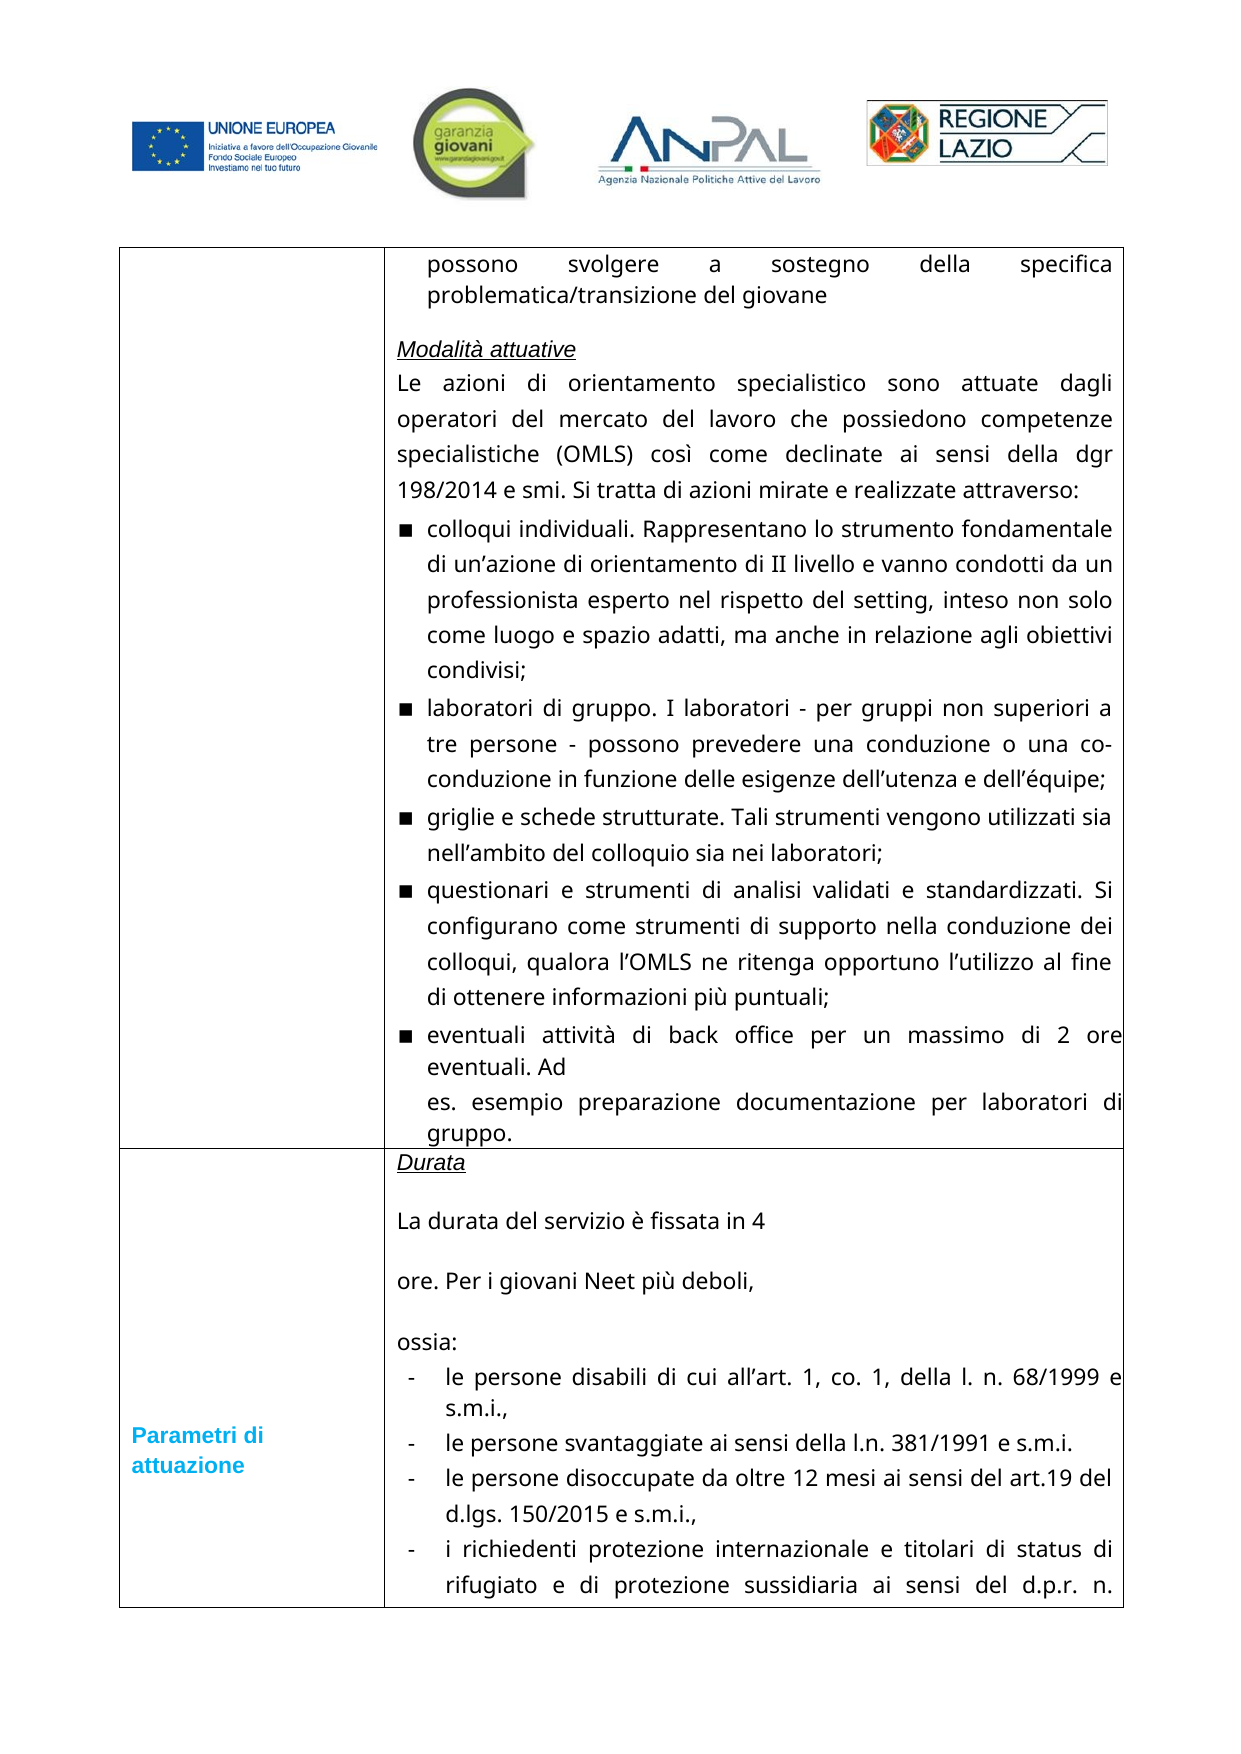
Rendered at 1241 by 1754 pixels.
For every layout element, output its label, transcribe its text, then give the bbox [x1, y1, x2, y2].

table_cell Parametri di attuazione [120, 1149, 384, 1607]
picture [587, 104, 823, 190]
picture [866, 100, 1108, 166]
table_header possono svolgere a sostegno della specifica problematica/transizione del giovane Modalità attuative Le azioni di orientamento specialistico sono attuate dagli operatori del mercato del lavoro che possiedono competenze specialistiche (OMLS) così come declinate ai sensi della dgr 198/2014 e smi. Si tratta di azioni mirate e realizzate attraverso: colloqui individuali. Rappresentano lo strumento fondamentale di un’azione di orientamento di II livello e vanno condotti da un professionista esperto nel rispetto del setting, inteso non solo come luogo e spazio adatti, ma anche in relazione agli obiettivi condivisi; laboratori di gruppo. I laboratori - per gruppi non superiori a tre persone - possono prevedere una conduzione o una co-conduzione in funzione delle esigenze dell’utenza e dell’équipe; griglie e schede strutturate. Tali strumenti vengono utilizzati sia nell’ambito del colloquio sia nei laboratori; questionari e strumenti di analisi validati e standardizzati. Si configurano come strumenti di supporto nella conduzione dei colloqui, qualora l’OMLS ne ritenga opportuno l’utilizzo al fine di ottenere informazioni più puntuali; eventuali attività di back office per un massimo di 2 ore eventuali. Ad es. esempio preparazione documentazione per laboratori di gruppo. [385, 248, 1123, 1148]
picture [411, 86, 538, 207]
table_header [120, 248, 384, 1148]
picture [132, 121, 378, 174]
